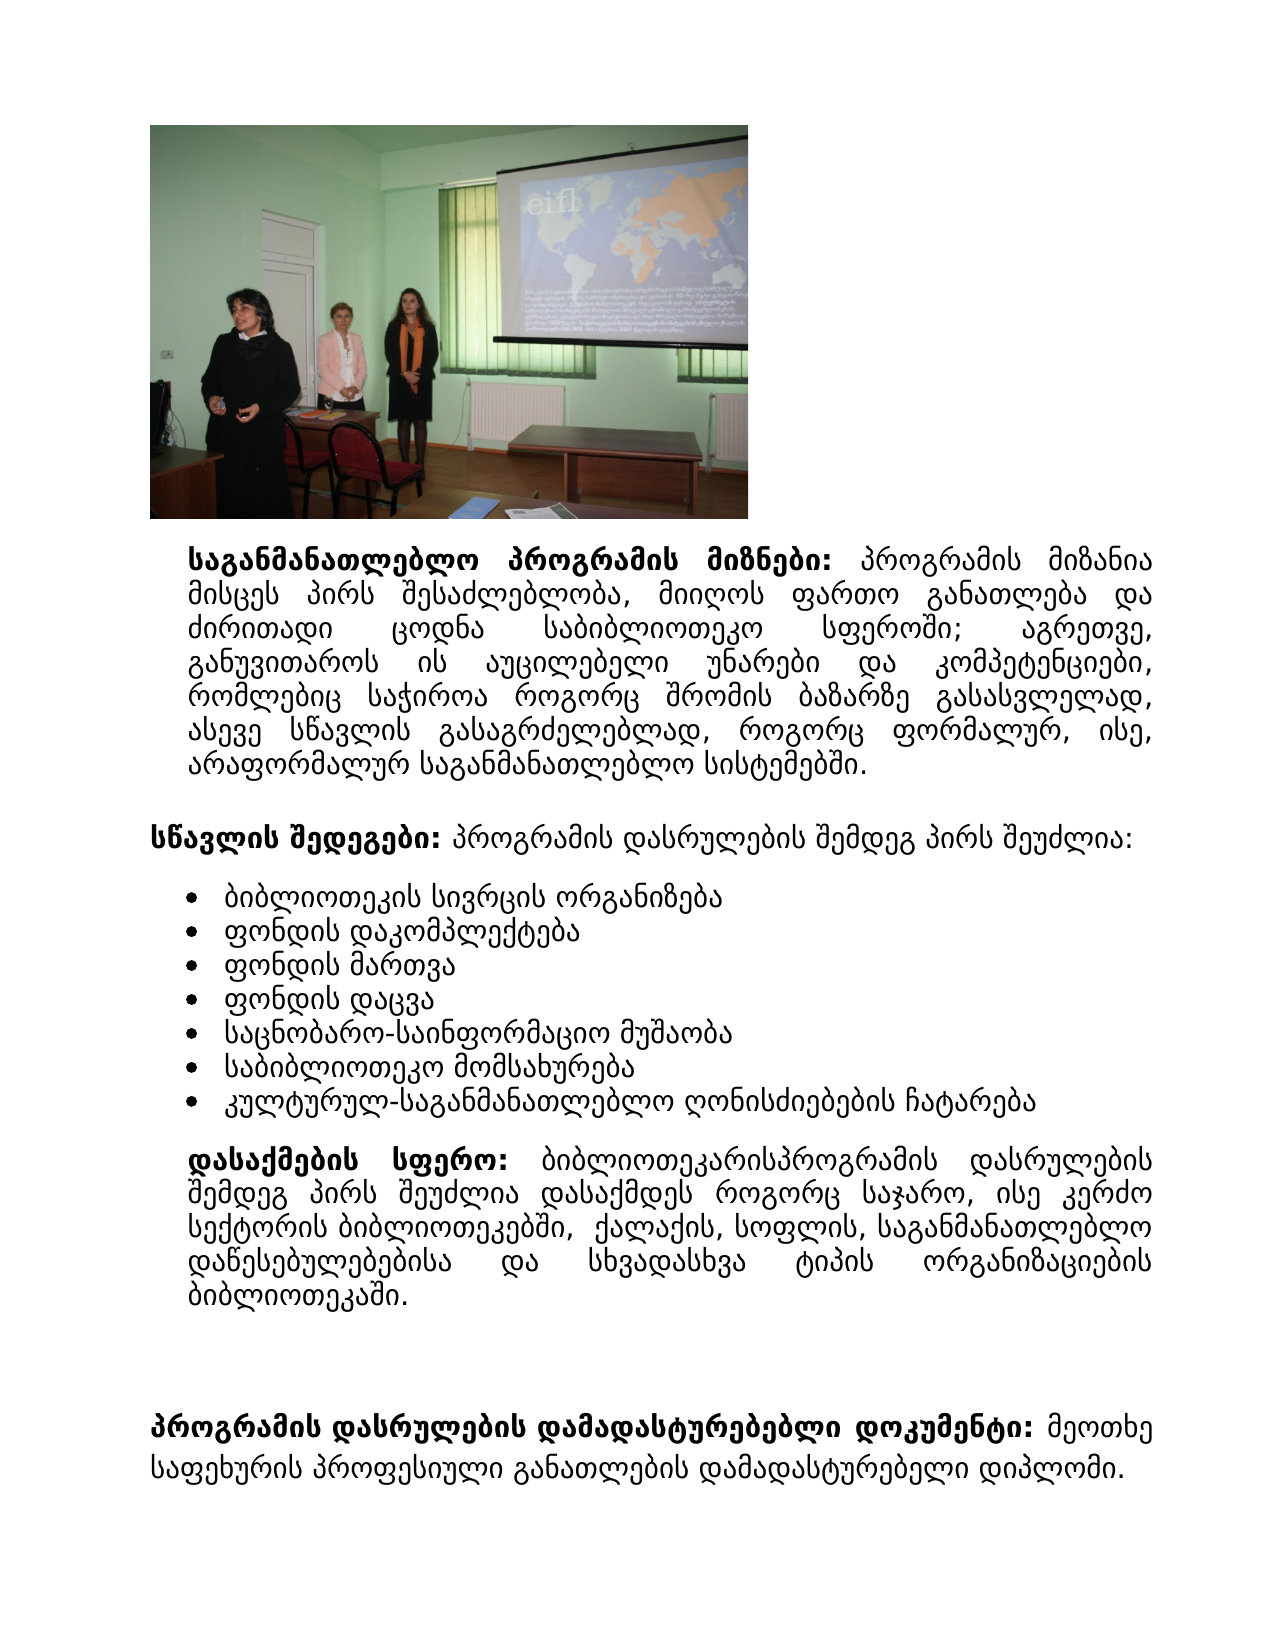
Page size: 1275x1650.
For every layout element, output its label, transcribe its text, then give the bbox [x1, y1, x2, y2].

list კულტურულ-საგანმანათლებლო ღონისძიებების ჩატარება [186, 1084, 1153, 1118]
list საცნობარო-საინფორმაციო მუშაობა [186, 1017, 1153, 1051]
text პროგრამის დასრულების დამადასტურებებლი დოკუმენტი: მეოთხე საფეხურის პროფესიული განათლების დამადასტურებელი დიპლომი. [150, 1406, 1153, 1485]
text სწავლის შედეგები: პროგრამის დასრულების შემდეგ პირს შეუძლია: [150, 821, 1153, 855]
list საბიბლიოთეკო მომსახურება [186, 1051, 1153, 1084]
list ფონდის დაკომპლექტება [186, 915, 1153, 949]
list საგანმანათლებლო პროგრამის მიზნები: პროგრამის მიზანია მისცეს პირს შესაძლებლობა, მიიღოს ფართო განათლება და ძირითადი ცოდნა საბიბლიოთეკო სფეროში; აგრეთვე, განუვითაროს ის აუცილებელი უნარები და კომპეტენციები, რომლებიც საჭიროა როგორც შრომის ბაზარზე გასასვლელად, ასევე სწავლის გასაგრძელებლად, როგორც ფორმალურ, ისე, არაფორმალურ საგანმანათლებლო სისტემებში. [187, 544, 1153, 781]
list ფონდის დაცვა [186, 983, 1153, 1017]
picture [150, 125, 749, 519]
list დასაქმების სფერო: ბიბლიოთეკარისპროგრამის დასრულების შემდეგ პირს შეუძლია დასაქმდეს როგორც საჯარო, ისე კერძო სექტორის ბიბლიოთეკებში, ქალაქის, სოფლის, საგანმანათლებლო დაწესებულებებისა და სხვადასხვა ტიპის ორგანიზაციების ბიბლიოთეკაში. [187, 1143, 1153, 1313]
list ბიბლიოთეკის სივრცის ორგანიზება [186, 881, 1153, 915]
list ფონდის მართვა [186, 949, 1153, 983]
